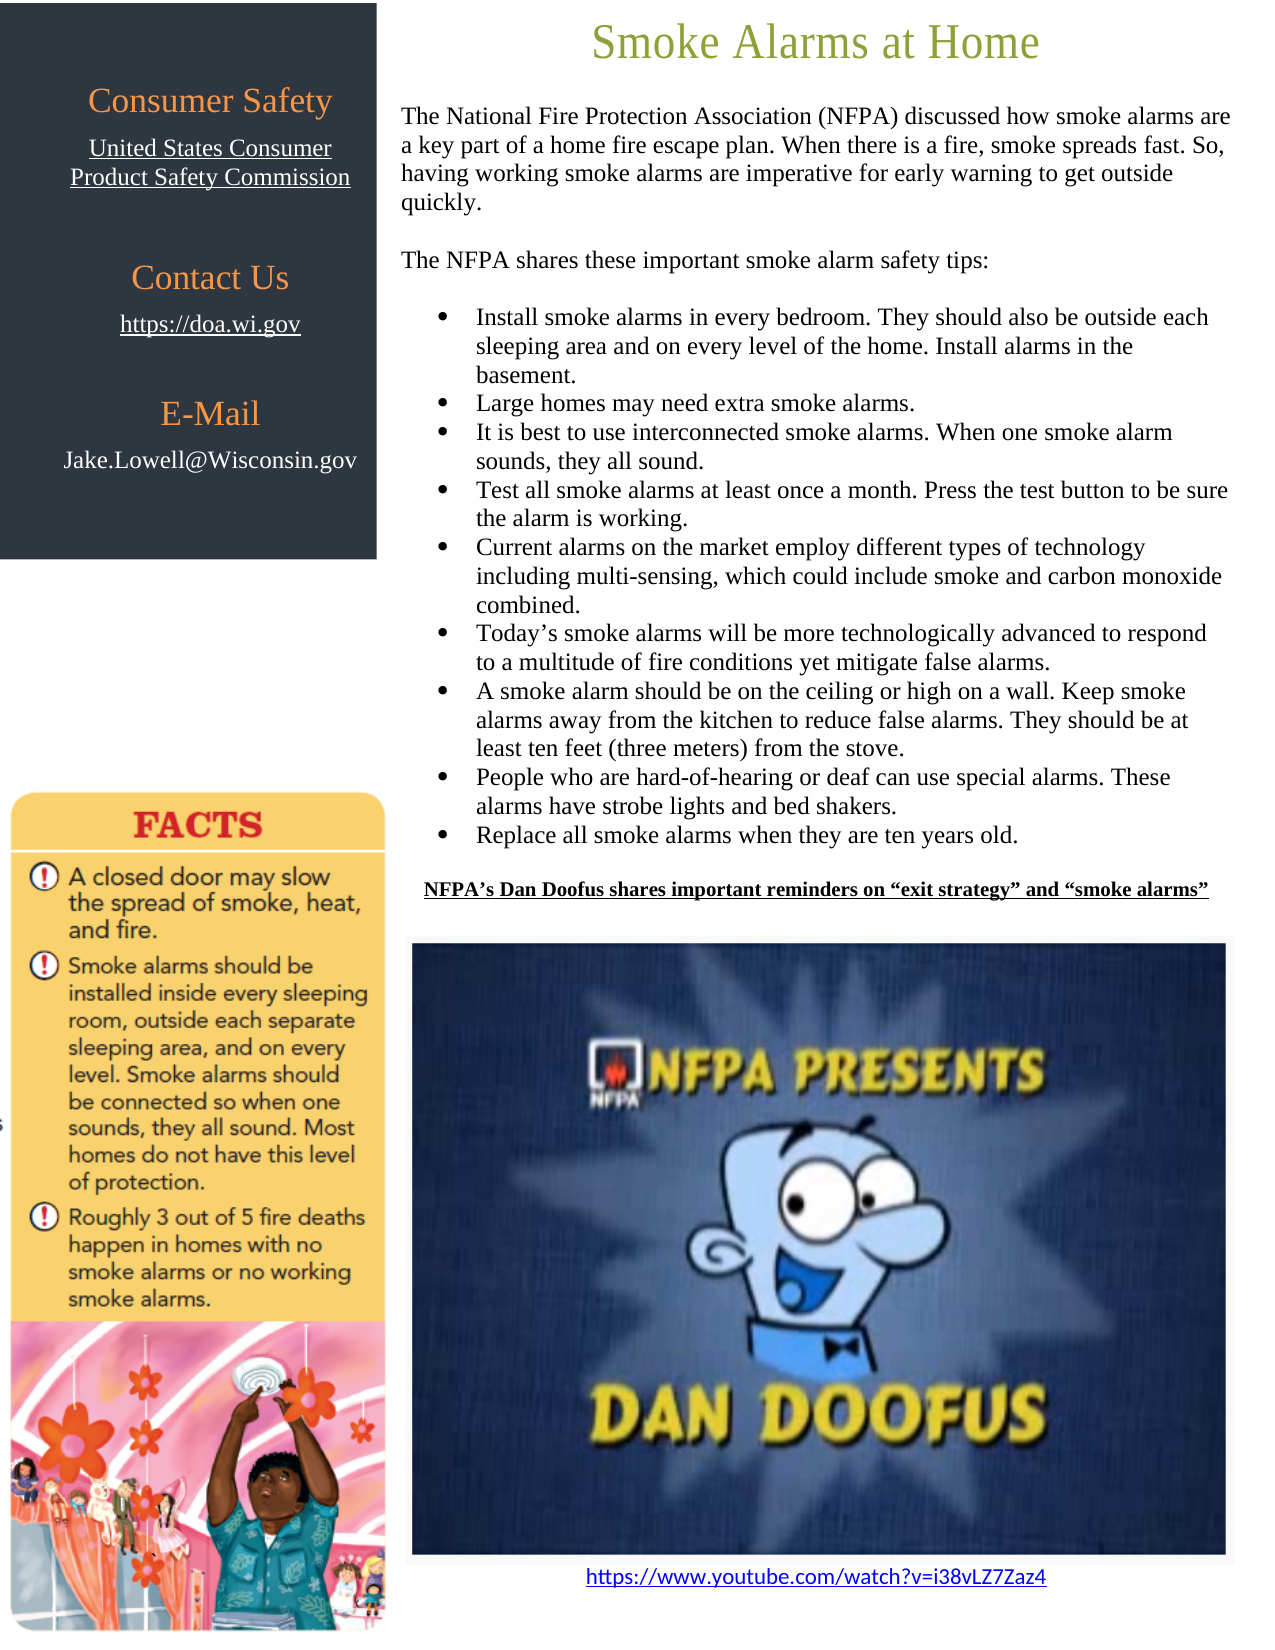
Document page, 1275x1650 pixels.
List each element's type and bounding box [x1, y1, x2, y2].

picture [405, 936, 1235, 1565]
picture [0, 778, 385, 1649]
